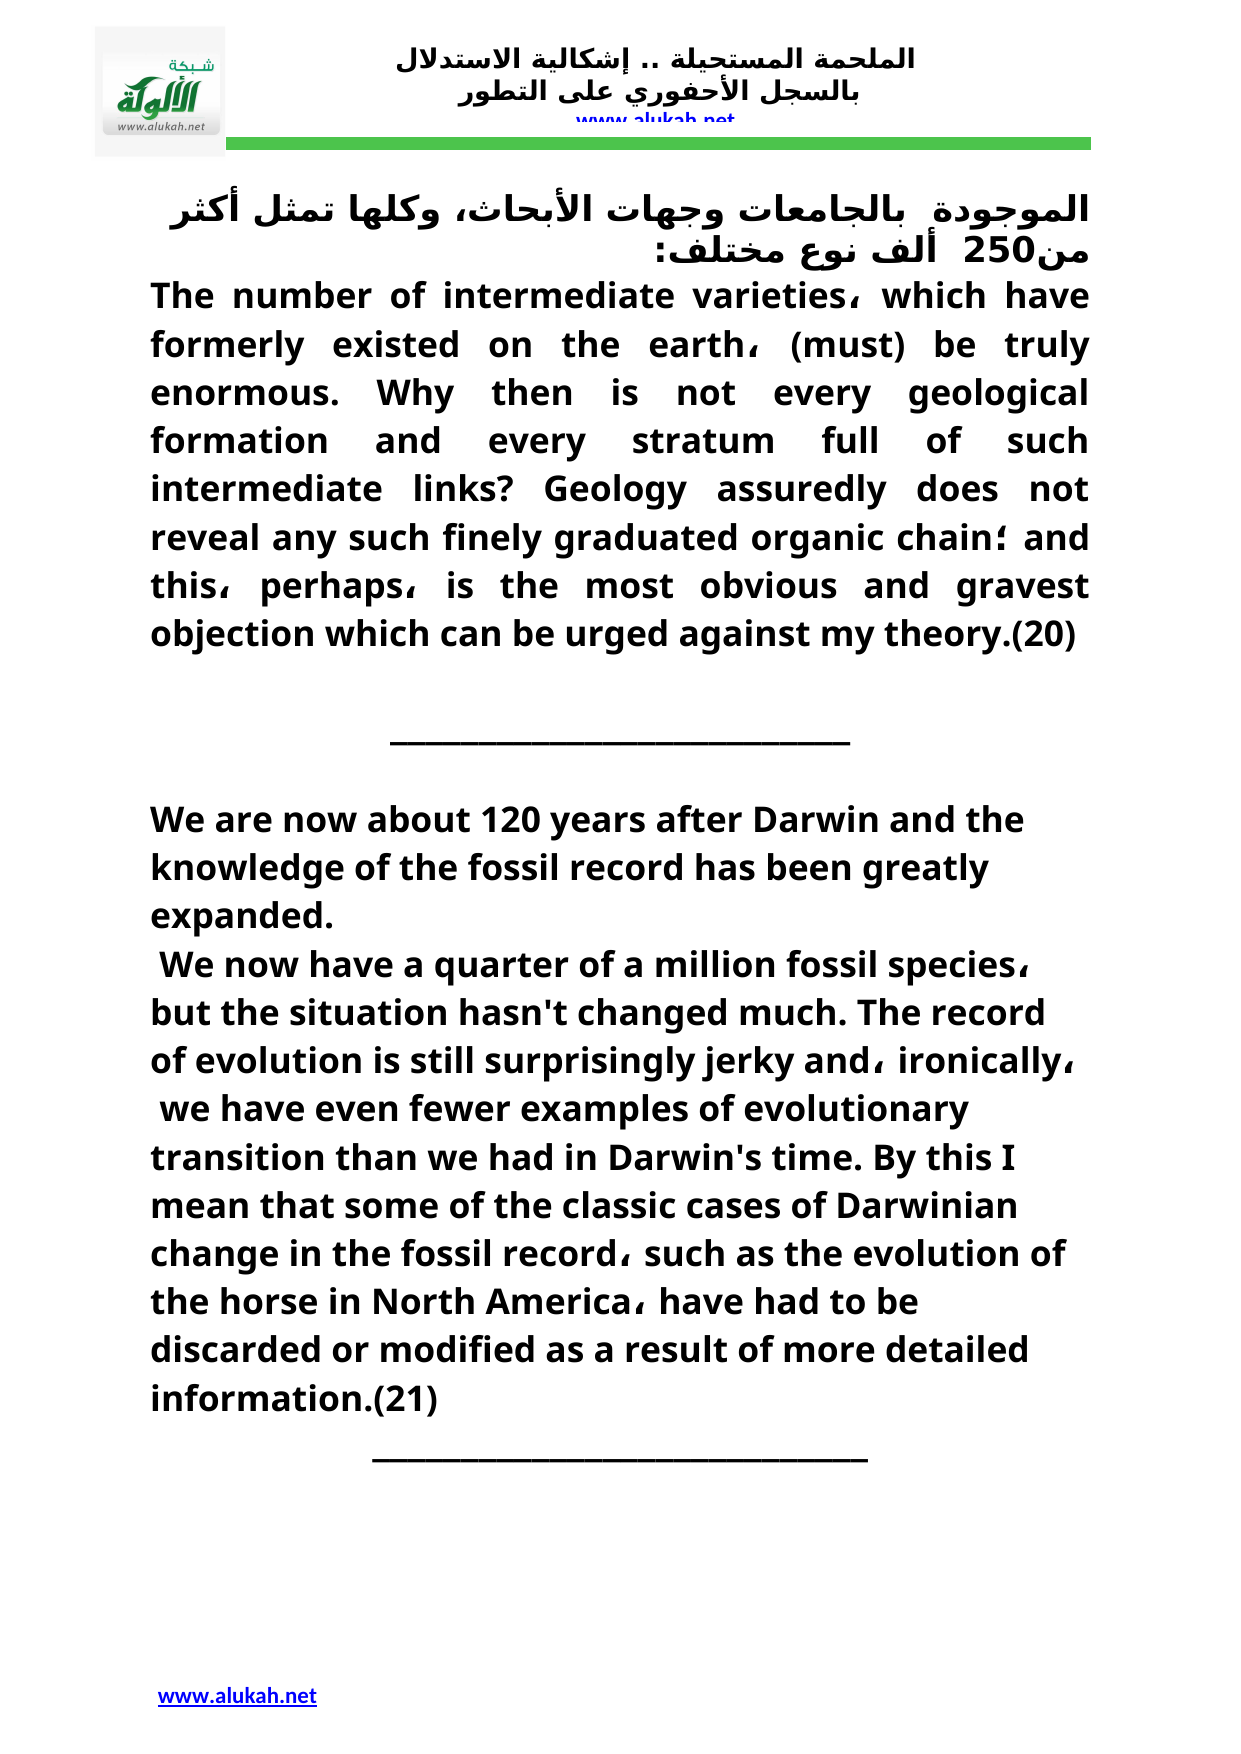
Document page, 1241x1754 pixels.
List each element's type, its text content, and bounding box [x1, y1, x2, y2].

text We are now about 120 years after Darwin and the knowledge of the fossil record has been greatly expanded. [150, 794, 1090, 939]
text __________________________ [150, 705, 1090, 746]
text we have even fewer examples of evolutionary transition than we had in Darwin's time. By this I mean that some of the classic cases of Darwinian change in the fossil record، such as the evolution of the horse in North America، have had to be discarded or modified as a result of more detailed information.(21) [150, 1084, 1090, 1421]
text We now have a quarter of a million fossil species، but the situation hasn't changed much. The record of evolution is still surprisingly jerky and، ironically، [150, 939, 1090, 1084]
text ____________________________ [150, 1421, 1090, 1463]
text The number of intermediate varieties، which have formerly existed on the earth، (must) be truly enormous. Why then is not every geological formation and every stratum full of such intermediate links? Geology assuredly does not reveal any such finely graduated organic chain؛ and this، perhaps، is the most obvious and gravest objection which can be urged against my theory.(20) [150, 271, 1090, 657]
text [150, 188, 1090, 271]
